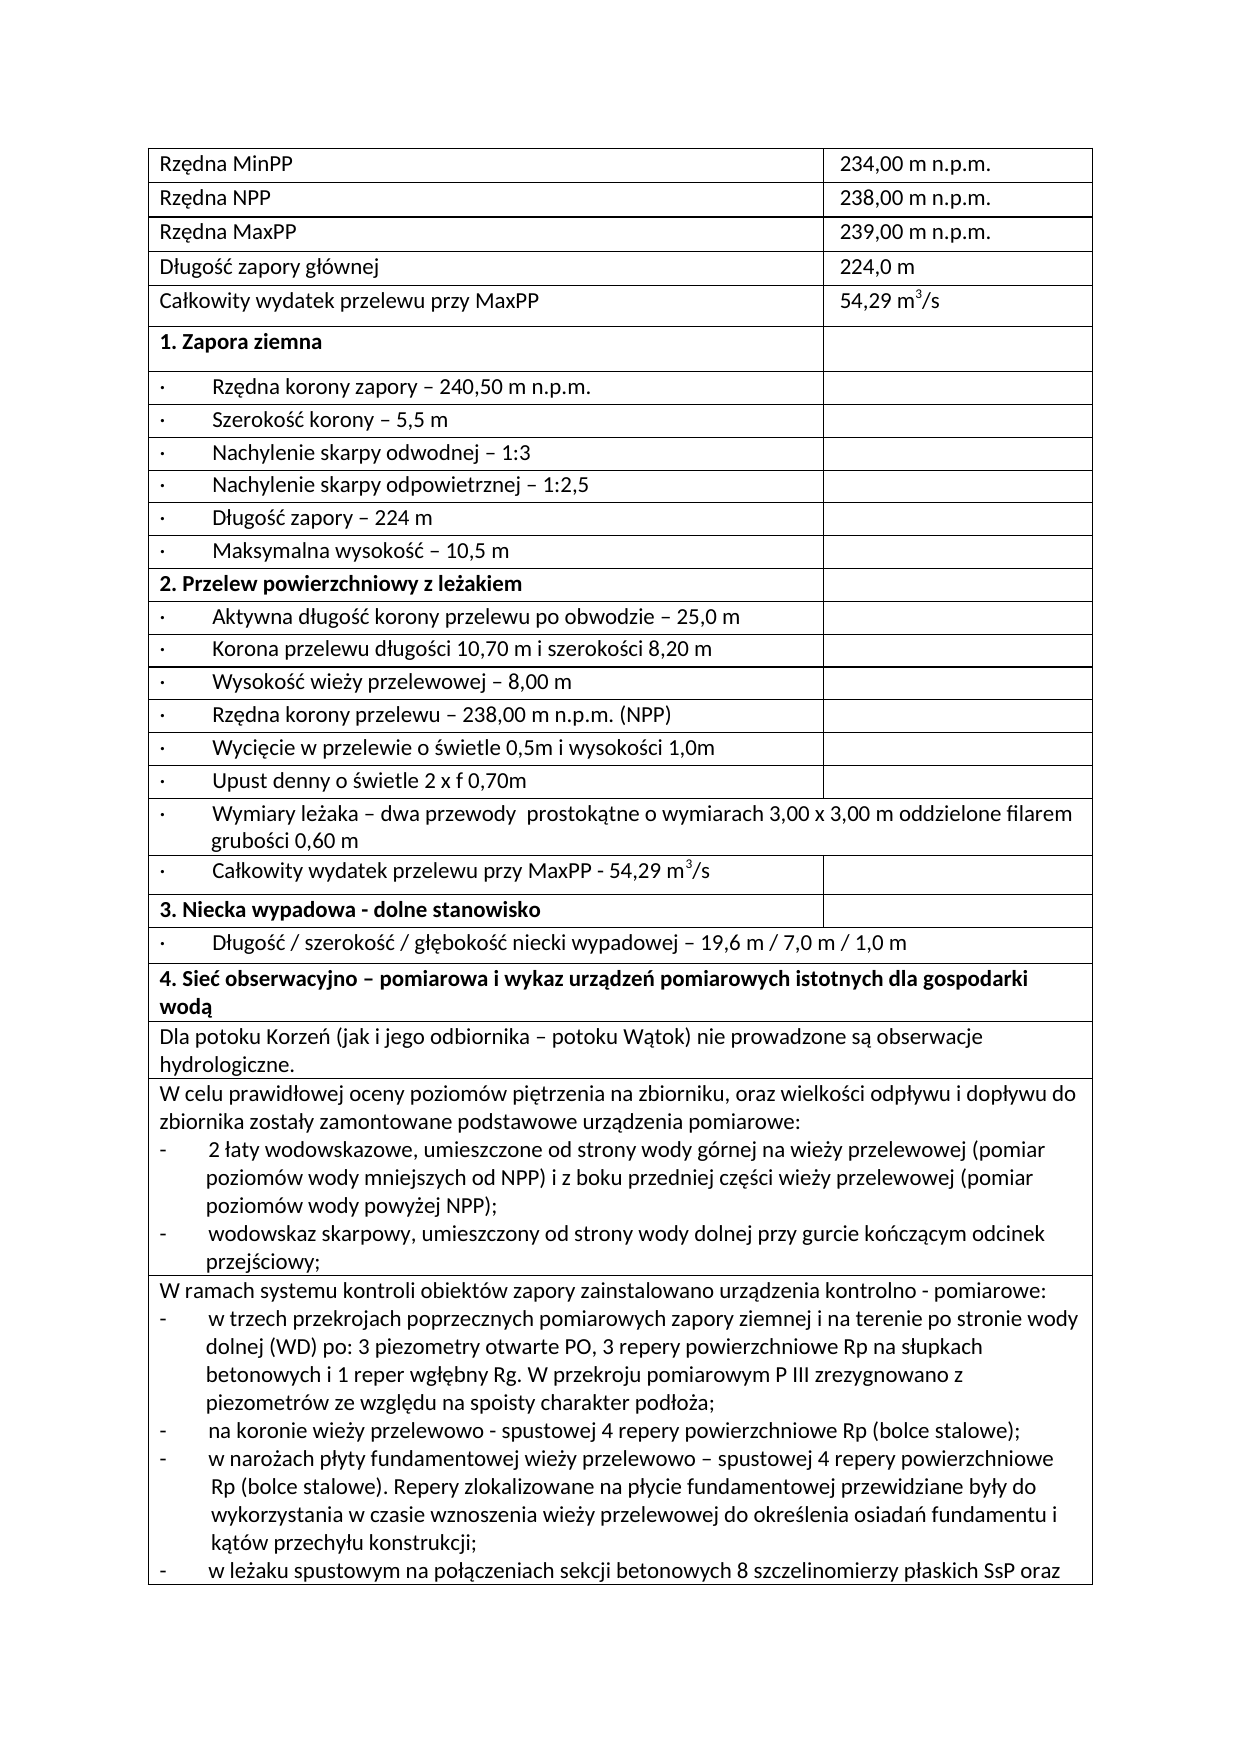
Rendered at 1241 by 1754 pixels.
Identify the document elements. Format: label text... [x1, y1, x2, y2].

table_cell [824, 895, 1092, 927]
table_cell [824, 856, 1092, 894]
table_cell Rzędna MinPP [149, 149, 823, 182]
table_cell · Długość zapory – 224 m [149, 503, 823, 535]
table_cell · Wysokość wieży przelewowej – 8,00 m [149, 668, 823, 699]
table_cell - wodowskaz skarpowy, umieszczony od strony wody dolnej przy gurcie kończącym odcinek przejściowy; [149, 1219, 1092, 1275]
table_cell · Korona przelewu długości 10,70 m i szerokości 8,20 m [149, 635, 823, 666]
table_cell 238,00 m n.p.m. [824, 183, 1092, 216]
table_cell [824, 327, 1092, 371]
table_cell · Wycięcie w przelewie o świetle 0,5m i wysokości 1,0m [149, 733, 823, 765]
table_cell 54,29 m3/s [824, 286, 1092, 326]
table_cell · Aktywna długość korony przelewu po obwodzie – 25,0 m [149, 602, 823, 633]
table_cell 3. Niecka wypadowa - dolne stanowisko [149, 895, 823, 927]
table_cell [824, 372, 1092, 404]
table_cell [824, 700, 1092, 732]
table_cell [824, 536, 1092, 568]
table_cell [824, 569, 1092, 601]
table_cell 1. Zapora ziemna [149, 327, 823, 371]
table_cell · Szerokość korony – 5,5 m [149, 405, 823, 437]
table_cell · Rzędna korony zapory – 240,50 m n.p.m. [149, 372, 823, 404]
table_cell [824, 602, 1092, 633]
table_cell W celu prawidłowej oceny poziomów piętrzenia na zbiorniku, oraz wielkości odpływu i dopływu do zbiornika zostały zamontowane podstawowe urządzenia pomiarowe: [149, 1079, 1092, 1135]
table_cell [824, 766, 1092, 798]
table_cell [149, 1276, 1092, 1584]
table_cell 239,00 m n.p.m. [824, 218, 1092, 251]
table_cell [824, 438, 1092, 469]
table_cell 4. Sieć obserwacyjno – pomiarowa i wykaz urządzeń pomiarowych istotnych dla gospodarki wodą [149, 964, 1092, 1021]
table_cell [824, 668, 1092, 699]
table_cell · Nachylenie skarpy odpowietrznej – 1:2,5 [149, 471, 823, 502]
table_cell [824, 471, 1092, 502]
table_cell Rzędna NPP [149, 183, 823, 216]
table_cell · Nachylenie skarpy odwodnej – 1:3 [149, 438, 823, 469]
table_cell [824, 635, 1092, 666]
table_cell · Maksymalna wysokość – 10,5 m [149, 536, 823, 568]
table_cell · Wymiary leżaka – dwa przewody prostokątne o wymiarach 3,00 x 3,00 m oddzielone filarem grubości 0,60 m [149, 799, 1092, 855]
table_cell · Długość / szerokość / głębokość niecki wypadowej – 19,6 m / 7,0 m / 1,0 m [149, 928, 1092, 963]
table_cell [824, 405, 1092, 437]
table_cell [824, 503, 1092, 535]
table_cell Całkowity wydatek przelewu przy MaxPP [149, 286, 823, 326]
table_cell Rzędna MaxPP [149, 218, 823, 251]
table_cell · Rzędna korony przelewu – 238,00 m n.p.m. (NPP) [149, 700, 823, 732]
table_cell Dla potoku Korzeń (jak i jego odbiornika – potoku Wątok) nie prowadzone są obserwacje hydrologiczne. [149, 1022, 1092, 1078]
table_cell - 2 łaty wodowskazowe, umieszczone od strony wody górnej na wieży przelewowej (pomiar poziomów wody mniejszych od NPP) i z boku przedniej części wieży przelewowej (pomiar poziomów wody powyżej NPP); [149, 1135, 1092, 1219]
table_cell 234,00 m n.p.m. [824, 149, 1092, 182]
table_cell [824, 733, 1092, 765]
table_cell 2. Przelew powierzchniowy z leżakiem [149, 569, 823, 601]
table_cell Długość zapory głównej [149, 252, 823, 285]
table_cell 224,0 m [824, 252, 1092, 285]
table_cell · Upust denny o świetle 2 x f 0,70m [149, 766, 823, 798]
table_cell · Całkowity wydatek przelewu przy MaxPP - 54,29 m3/s [149, 856, 823, 894]
